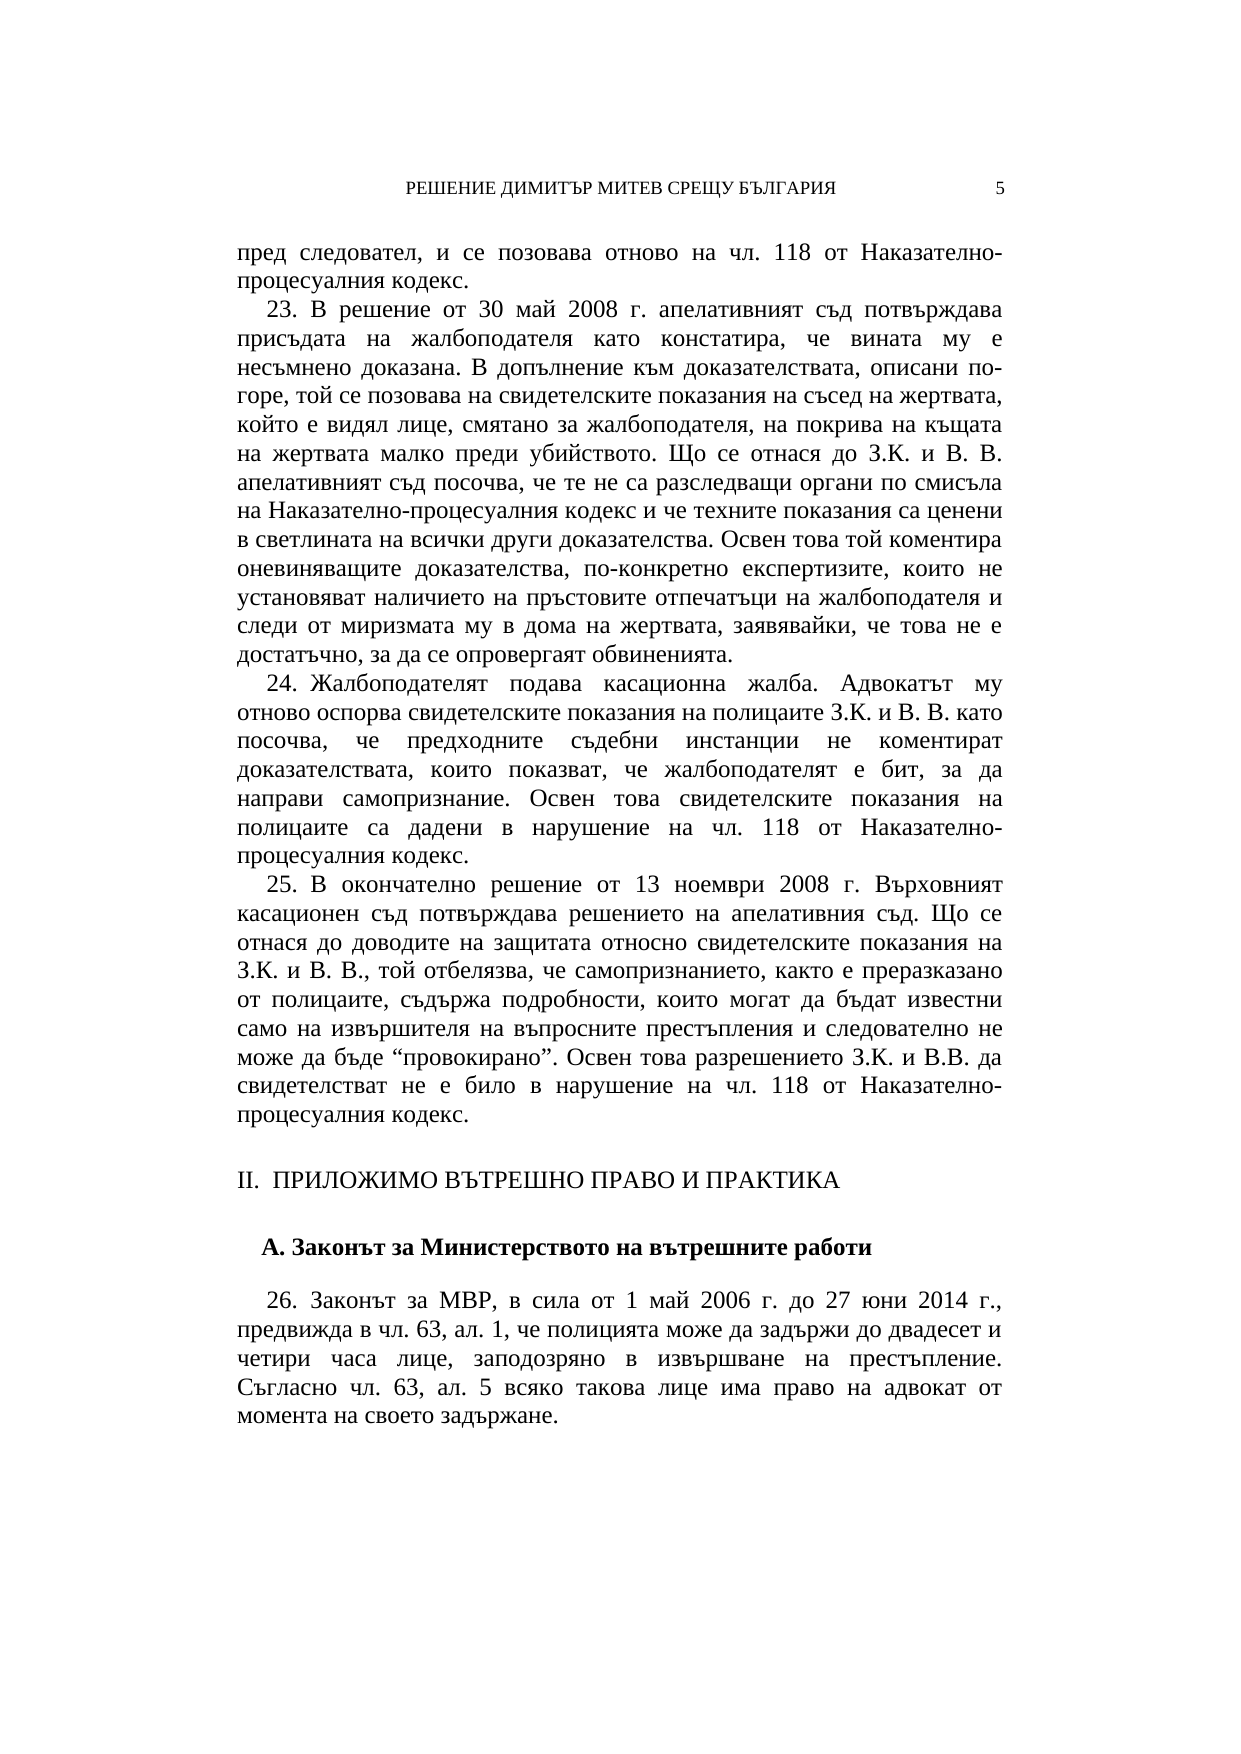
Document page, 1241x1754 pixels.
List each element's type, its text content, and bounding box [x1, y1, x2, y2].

subtitle А. Законът за Министерството на вътрешните работи [261, 1232, 1003, 1261]
text 23. В решение от 30 май 2008 г. апелативният съд потвърждава присъдата на жалбоподателя като констатира, че вината му е несъмнено доказана. В допълнение към доказателствата, описани по-горе, той се позовава на свидетелските показания на съсед на жертвата, който е видял лице, смятано за жалбоподателя, на покрива на къщата на жертвата малко преди убийството. Що се отнася до З.К. и В. В. апелативният съд посочва, че те не са разследващи органи по смисъла на Наказателно-процесуалния кодекс и че техните показания са ценени в светлината на всички други доказателства. Освен това той коментира оневиняващите доказателства, по-конкретно експертизите, които не установяват наличието на пръстовите отпечатъци на жалбоподателя и следи от миризмата му в дома на жертвата, заявявайки, че това не е достатъчно, за да се опровергаят обвиненията. [237, 294, 1003, 668]
text 25. В окончателно решение от 13 ноември 2008 г. Върховният касационен съд потвърждава решението на апелативния съд. Що се отнася до доводите на защитата относно свидетелските показания на З.К. и В. В., той отбелязва, че самопризнанието, както е преразказано от полицаите, съдържа подробности, които могат да бъдат известни само на извършителя на въпросните престъпления и следователно не може да бъде “провокирано”. Освен това разрешението З.К. и В.В. да свидетелстват не е било в нарушение на чл. 118 от Наказателно-процесуалния кодекс. [237, 869, 1003, 1128]
text 26. Законът за МВР, в сила от 1 май 2006 г. до 27 юни 2014 г., предвижда в чл. 63, ал. 1, че полицията може да задържи до двадесет и четири часа лице, заподозряно в извършване на престъпление. Съгласно чл. 63, ал. 5 всяко такова лице има право на адвокат от момента на своето задържане. [237, 1286, 1003, 1429]
text 24. Жалбоподателят подава касационна жалба. Адвокатът му отново оспорва свидетелските показания на полицаите З.К. и В. В. като посочва, че предходните съдебни инстанции не коментират доказателствата, които показват, че жалбоподателят е бит, за да направи самопризнание. Освен това свидетелските показания на полицаите са дадени в нарушение на чл. 118 от Наказателно-процесуалния кодекс. [237, 668, 1003, 869]
subtitle II. ПРИЛОЖИМО ВЪТРЕШНО ПРАВО И ПРАКТИКА [237, 1166, 1003, 1194]
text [237, 237, 1003, 294]
